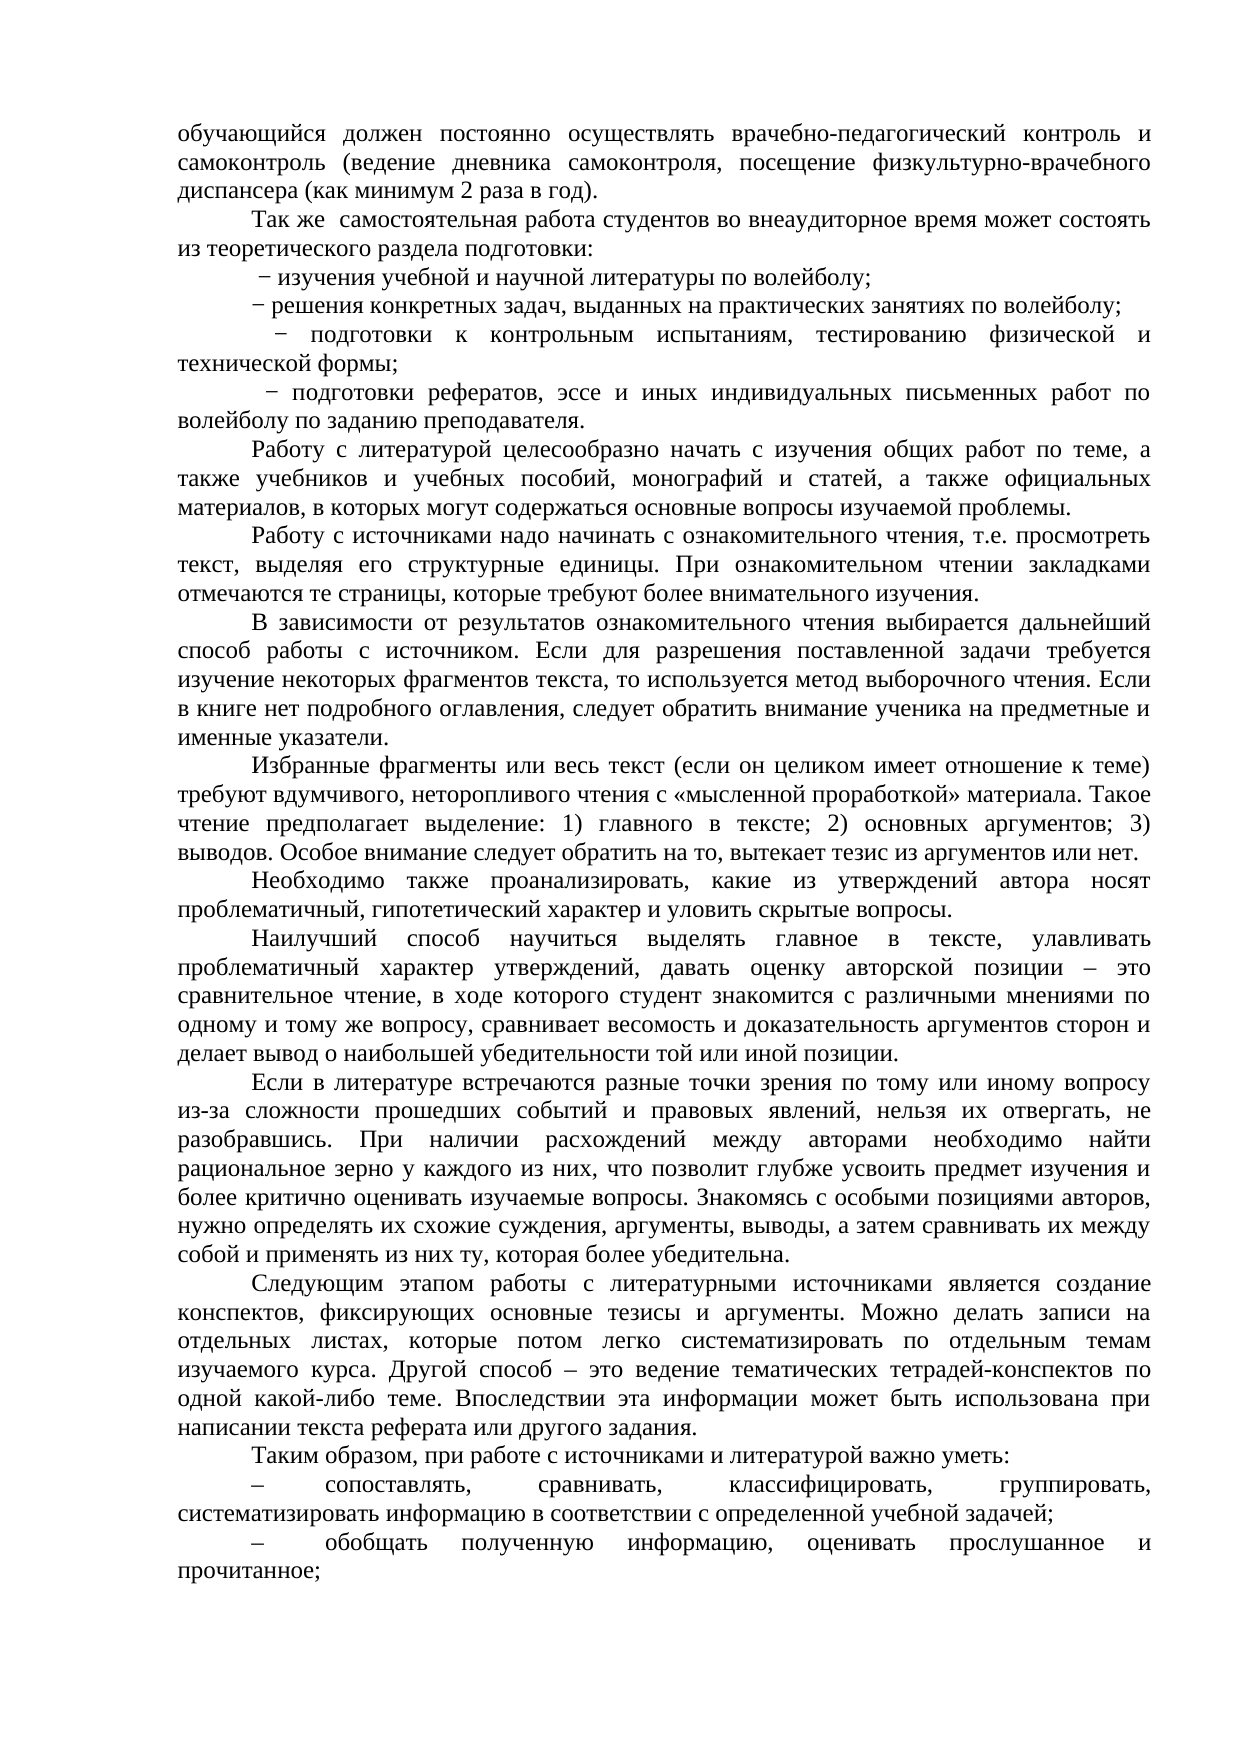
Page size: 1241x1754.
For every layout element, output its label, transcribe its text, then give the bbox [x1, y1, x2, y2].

text Избранные фрагменты или весь текст (если он целиком имеет отношение к теме) требуют вдумчивого, неторопливого чтения с «мысленной проработкой» материала. Такое чтение предполагает выделение: 1) главного в тексте; 2) основных аргументов; 3) выводов. Особое внимание следует обратить на то, вытекает тезис из аргументов или нет. [177, 751, 1152, 866]
text Если в литературе встречаются разные точки зрения по тому или иному вопросу из-за сложности прошедших событий и правовых явлений, нельзя их отвергать, не разобравшись. При наличии расхождений между авторами необходимо найти рациональное зерно у каждого из них, что позволит глубже усвоить предмет изучения и более критично оценивать изучаемые вопросы. Знакомясь с особыми позициями авторов, нужно определять их схожие суждения, аргументы, выводы, а затем сравнивать их между собой и применять из них ту, которая более убедительна. [177, 1067, 1152, 1268]
text Работу с литературой целесообразно начать с изучения общих работ по теме, а также учебников и учебных пособий, монографий и статей, а также официальных материалов, в которых могут содержаться основные вопросы изучаемой проблемы. [177, 434, 1152, 521]
text − изучения учебной и научной литературы по волейболу; [177, 262, 1152, 291]
list обобщать полученную информацию, оценивать прослушанное и прочитанное; [177, 1527, 1152, 1584]
text Так же самостоятельная работа студентов во внеаудиторное время может состоять из теоретического раздела подготовки: [177, 204, 1152, 262]
list сопоставлять, сравнивать, классифицировать, группировать, систематизировать информацию в соответствии с определенной учебной задачей; [177, 1469, 1152, 1527]
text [177, 118, 1152, 204]
text В зависимости от результатов ознакомительного чтения выбирается дальнейший способ работы с источником. Если для разрешения поставленной задачи требуется изучение некоторых фрагментов текста, то используется метод выборочного чтения. Если в книге нет подробного оглавления, следует обратить внимание ученика на предметные и именные указатели. [177, 607, 1152, 751]
text − решения конкретных задач, выданных на практических занятиях по волейболу; [177, 291, 1152, 319]
text − подготовки к контрольным испытаниям, тестированию физической и технической формы; [177, 319, 1152, 377]
text − подготовки рефератов, эссе и иных индивидуальных письменных работ по волейболу по заданию преподавателя. [177, 377, 1152, 434]
text Необходимо также проанализировать, какие из утверждений автора носят проблематичный, гипотетический характер и уловить скрытые вопросы. [177, 866, 1152, 923]
text Таким образом, при работе с источниками и литературой важно уметь: [177, 1441, 1152, 1469]
text Следующим этапом работы с литературными источниками является создание конспектов, фиксирующих основные тезисы и аргументы. Можно делать записи на отдельных листах, которые потом легко систематизировать по отдельным темам изучаемого курса. Другой способ – это ведение тематических тетрадей-конспектов по одной какой-либо теме. Впоследствии эта информации может быть использована при написании текста реферата или другого задания. [177, 1268, 1152, 1441]
text Работу с источниками надо начинать с ознакомительного чтения, т.е. просмотреть текст, выделяя его структурные единицы. При ознакомительном чтении закладками отмечаются те страницы, которые требуют более внимательного изучения. [177, 521, 1152, 607]
text Наилучший способ научиться выделять главное в тексте, улавливать проблематичный характер утверждений, давать оценку авторской позиции – это сравнительное чтение, в ходе которого студент знакомится с различными мнениями по одному и тому же вопросу, сравнивает весомость и доказательность аргументов сторон и делает вывод о наибольшей убедительности той или иной позиции. [177, 923, 1152, 1067]
